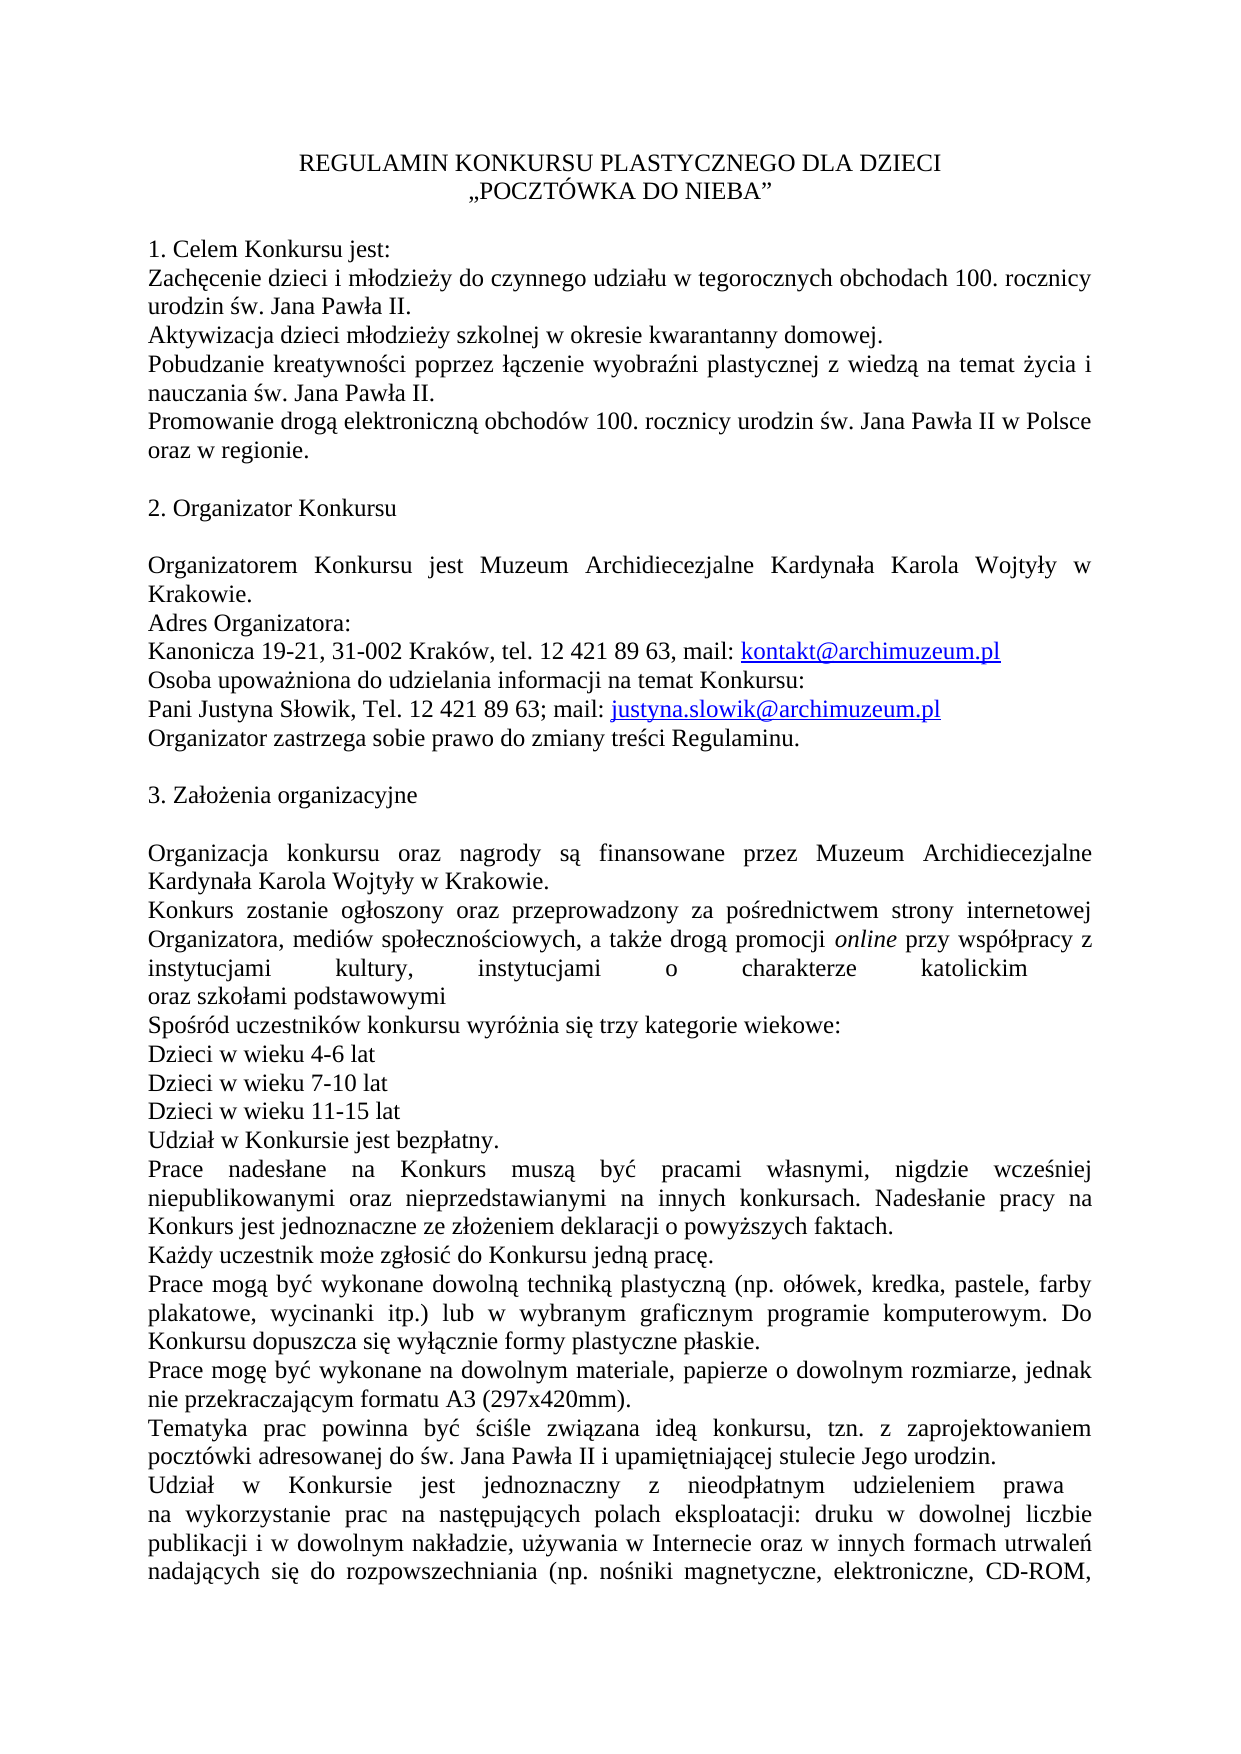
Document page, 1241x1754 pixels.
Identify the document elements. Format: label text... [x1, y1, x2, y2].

text 1. Celem Konkursu jest: [148, 234, 1093, 263]
text Prace mogą być wykonane dowolną techniką plastyczną (np. ołówek, kredka, pastele, farby plakatowe, wycinanki itp.) lub w wybranym graficznym programie komputerowym. Do Konkursu dopuszcza się wyłącznie formy plastyczne płaskie. [148, 1269, 1093, 1355]
text Organizatorem Konkursu jest Muzeum Archidiecezjalne Kardynała Karola Wojtyły w Krakowie. [148, 550, 1093, 608]
text Pani Justyna Słowik, Tel. 12 421 89 63; mail: justyna.slowik@archimuzeum.pl [148, 694, 1093, 723]
text Udział w Konkursie jest bezpłatny. [148, 1125, 1093, 1154]
text Prace nadesłane na Konkurs muszą być pracami własnymi, nigdzie wcześniej niepublikowanymi oraz nieprzedstawianymi na innych konkursach. Nadesłanie pracy na Konkurs jest jednoznaczne ze złożeniem deklaracji o powyższych faktach. [148, 1154, 1093, 1240]
text Prace mogę być wykonane na dowolnym materiale, papierze o dowolnym rozmiarze, jednak nie przekraczającym formatu A3 (297x420mm). [148, 1355, 1093, 1413]
text „POCZTÓWKA DO NIEBA” [148, 176, 1093, 205]
text Pobudzanie kreatywności poprzez łączenie wyobraźni plastycznej z wiedzą na temat życia i nauczania św. Jana Pawła II. [148, 349, 1093, 406]
text Konkurs zostanie ogłoszony oraz przeprowadzony za pośrednictwem strony internetowej Organizatora, mediów społecznościowych, a także drogą promocji online przy współpracy z instytucjami kultury, instytucjami o charakterze katolickim oraz szkołami podstawowymi [148, 895, 1093, 1010]
text Osoba upoważniona do udzielania informacji na temat Konkursu: [148, 665, 1093, 694]
text Zachęcenie dzieci i młodzieży do czynnego udziału w tegorocznych obchodach 100. rocznicy urodzin św. Jana Pawła II. [148, 263, 1093, 320]
text 2. Organizator Konkursu [148, 493, 1093, 521]
text Tematyka prac powinna być ściśle związana ideą konkursu, tzn. z zaprojektowaniem pocztówki adresowanej do św. Jana Pawła II i upamiętniającej stulecie Jego urodzin. [148, 1413, 1093, 1470]
text REGULAMIN KONKURSU PLASTYCZNEGO DLA DZIECI [148, 148, 1093, 176]
text Aktywizacja dzieci młodzieży szkolnej w okresie kwarantanny domowej. [148, 320, 1093, 349]
text Każdy uczestnik może zgłosić do Konkursu jedną pracę. [148, 1240, 1093, 1269]
text Organizacja konkursu oraz nagrody są finansowane przez Muzeum Archidiecezjalne Kardynała Karola Wojtyły w Krakowie. [148, 838, 1093, 895]
text Kanonicza 19-21, 31-002 Kraków, tel. 12 421 89 63, mail: kontakt@archimuzeum.pl [148, 636, 1093, 665]
text Dzieci w wieku 4-6 lat [148, 1039, 1093, 1068]
text Organizator zastrzega sobie prawo do zmiany treści Regulaminu. [148, 723, 1093, 751]
text Promowanie drogą elektroniczną obchodów 100. rocznicy urodzin św. Jana Pawła II w Polsce oraz w regionie. [148, 406, 1093, 464]
text Dzieci w wieku 7-10 lat [148, 1068, 1093, 1096]
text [148, 1470, 1093, 1585]
text Dzieci w wieku 11-15 lat [148, 1096, 1093, 1125]
text 3. Założenia organizacyjne [148, 780, 1093, 809]
text Adres Organizatora: [148, 608, 1093, 636]
text Spośród uczestników konkursu wyróżnia się trzy kategorie wiekowe: [148, 1010, 1093, 1039]
